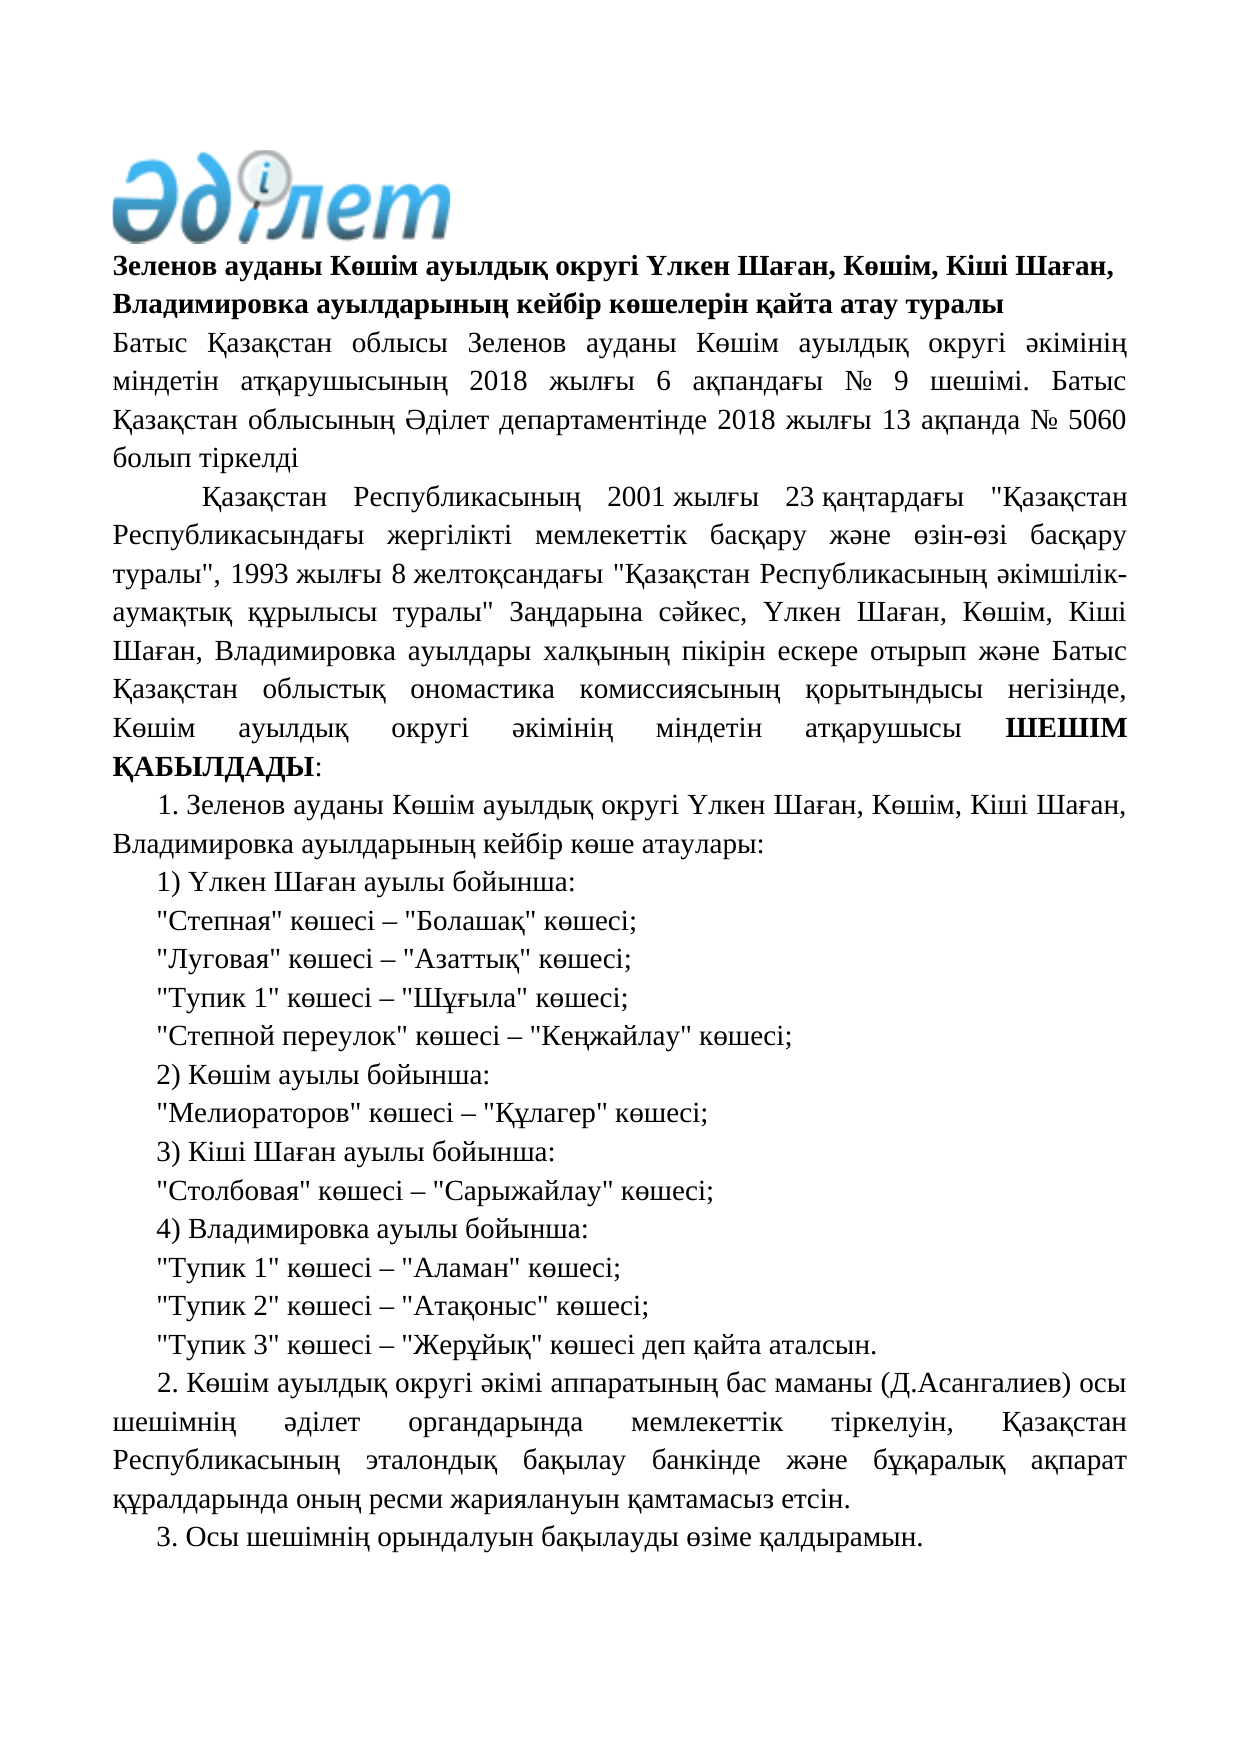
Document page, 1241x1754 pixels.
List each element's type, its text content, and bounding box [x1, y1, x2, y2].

text Зеленов ауданы Көшім ауылдық округі Үлкен Шаған, Көшім, Кіші Шаған, Владимировка ауылдарының кейбір көшелерін қайта атау туралы [112, 248, 1128, 320]
text 1. Зеленов ауданы Көшім ауылдық округі Үлкен Шаған, Көшім, Кіші Шаған, Владимировка ауылдарының кейбір көше атаулары: [112, 787, 1128, 859]
text Батыс Қазақстан облысы Зеленов ауданы Көшім ауылдық округі әкімінің міндетін атқарушысының 2018 жылғы 6 ақпандағы № 9 шешімі. Батыс Қазақстан облысының Әділет департаментінде 2018 жылғы 13 ақпанда № 5060 болып тіркелді [112, 325, 1128, 474]
text 2. Көшім ауылдық округі әкімі аппаратының бас маманы (Д.Асангалиев) осы шешімнің әділет органдарында мемлекеттік тіркелуін, Қазақстан Республикасының эталондық бақылау банкінде және бұқаралық ақпарат құралдарында оның ресми жариялануын қамтамасыз етсін. [112, 1365, 1128, 1514]
text "Тупик 2" көшесі – "Атақоныс" көшесі; [112, 1288, 1128, 1322]
text Қазақстан Республикасының 2001 жылғы 23 қаңтардағы "Қазақстан Республикасындағы жергілікті мемлекеттік басқару және өзін-өзі басқару туралы", 1993 жылғы 8 желтоқсандағы "Қазақстан Республикасының әкімшілік-аумақтық құрылысы туралы" Заңдарына сәйкес, Үлкен Шаған, Көшім, Кіші Шаған, Владимировка ауылдары халқының пікірін ескере отырып және Батыс Қазақстан облыстық ономастика комиссиясының қорытындысы негізінде, Көшім ауылдық округі әкімінің міндетін атқарушысы ШЕШІМ ҚАБЫЛДАДЫ: [112, 479, 1128, 782]
text "Луговая" көшесі – "Азаттық" көшесі; [112, 941, 1128, 975]
picture [112, 150, 451, 244]
text "Степной переулок" көшесі – "Кеңжайлау" көшесі; [112, 1018, 1128, 1052]
text "Тупик 1" көшесі – "Шұғыла" көшесі; [112, 980, 1128, 1013]
text 1) Үлкен Шаған ауылы бойынша: [112, 864, 1128, 898]
text 2) Көшім ауылы бойынша: [112, 1057, 1128, 1091]
text 3) Кіші Шаған ауылы бойынша: [112, 1134, 1128, 1168]
text "Тупик 3" көшесі – "Жерұйық" көшесі деп қайта аталсын. [112, 1327, 1128, 1360]
text 4) Владимировка ауылы бойынша: [112, 1211, 1128, 1245]
text "Степная" көшесі – "Болашақ" көшесі; [112, 903, 1128, 936]
text "Мелиораторов" көшесі – "Құлагер" көшесі; [112, 1096, 1128, 1129]
text "Тупик 1" көшесі – "Аламан" көшесі; [112, 1250, 1128, 1283]
text "Столбовая" көшесі – "Сарыжайлау" көшесі; [112, 1173, 1128, 1206]
text 3. Осы шешімнің орындалуын бақылауды өзіме қалдырамын. [112, 1519, 1128, 1553]
